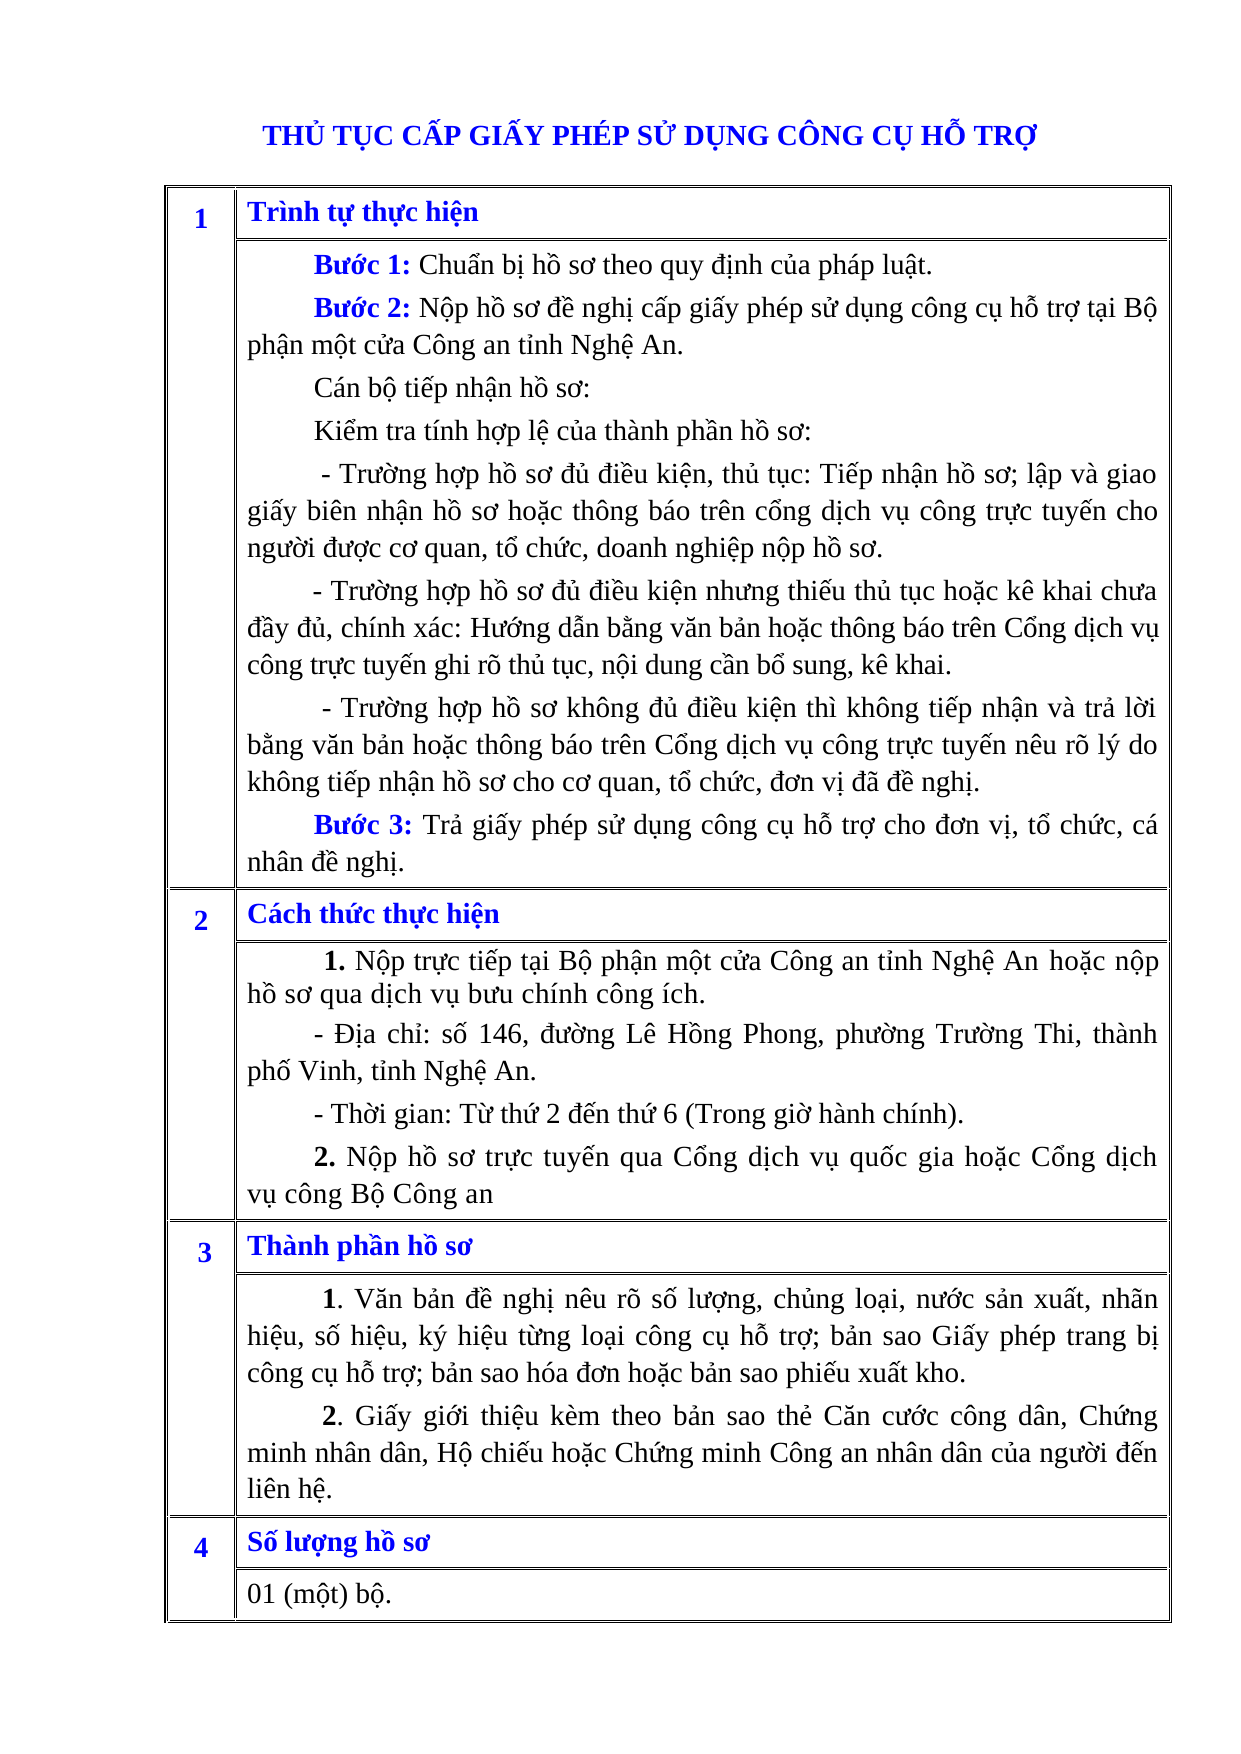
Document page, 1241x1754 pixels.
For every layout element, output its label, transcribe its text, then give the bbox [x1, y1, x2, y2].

table_cell 4 [168, 1515, 236, 1620]
table_header Trình tự thực hiện [236, 188, 1169, 238]
table_cell 1. Nộp trực tiếp tại Bộ phận một cửa Công an tỉnh Nghệ An hoặc nộp hồ sơ qua dịch vụ bưu chính công ích. - Địa chỉ: số 146, đường Lê Hồng Phong, phường Trường Thi, thành phố Vinh, tỉnh Nghệ An. - Thời gian: Từ thứ 2 đến thứ 6 (Trong giờ hành chính). 2. Nộp hồ sơ trực tuyến qua Cổng dịch vụ quốc gia hoặc Cổng dịch vụ công Bộ Công an [237, 940, 1169, 1219]
text THỦ TỤC CẤP GIẤY PHÉP SỬ DỤNG CÔNG CỤ HỖ TRỢ [177, 118, 1122, 152]
table_cell 2 [166, 887, 236, 1219]
table_cell Cách thức thực hiện [236, 887, 1171, 939]
table_cell 3 [166, 1219, 236, 1515]
table_header 1 [166, 186, 236, 887]
table_cell Bước 1: Chuẩn bị hồ sơ theo quy định của pháp luật. Bước 2: Nộp hồ sơ đề nghị cấp giấy phép sử dụng công cụ hỗ trợ tại Bộ phận một cửa Công an tỉnh Nghệ An. Cán bộ tiếp nhận hồ sơ: Kiểm tra tính hợp lệ của thành phần hồ sơ: - Trường hợp hồ sơ đủ điều kiện, thủ tục: Tiếp nhận hồ sơ; lập và giao giấy biên nhận hồ sơ hoặc thông báo trên cổng dịch vụ công trực tuyến cho người được cơ quan, tổ chức, doanh nghiệp nộp hồ sơ. - Trường hợp hồ sơ đủ điều kiện nhưng thiếu thủ tục hoặc kê khai chưa đầy đủ, chính xác: Hướng dẫn bằng văn bản hoặc thông báo trên Cổng dịch vụ công trực tuyến ghi rõ thủ tục, nội dung cần bổ sung, kê khai. - Trường hợp hồ sơ không đủ điều kiện thì không tiếp nhận và trả lời bằng văn bản hoặc thông báo trên Cổng dịch vụ công trực tuyến nêu rõ lý do không tiếp nhận hồ sơ cho cơ quan, tổ chức, đơn vị đã đề nghị. Bước 3: Trả giấy phép sử dụng công cụ hỗ trợ cho đơn vị, tổ chức, cá nhân đề nghị. [237, 238, 1169, 887]
table_cell 1. Văn bản đề nghị nêu rõ số lượng, chủng loại, nước sản xuất, nhãn hiệu, số hiệu, ký hiệu từng loại công cụ hỗ trợ; bản sao Giấy phép trang bị công cụ hỗ trợ; bản sao hóa đơn hoặc bản sao phiếu xuất kho. 2. Giấy giới thiệu kèm theo bản sao thẻ Căn cước công dân, Chứng minh nhân dân, Hộ chiếu hoặc Chứng minh Công an nhân dân của người đến liên hệ. [237, 1272, 1169, 1515]
table_cell Số lượng hồ sơ [237, 1515, 1169, 1567]
table_cell 01 (một) bộ. [236, 1567, 1171, 1620]
table_cell Thành phần hồ sơ [236, 1219, 1171, 1272]
